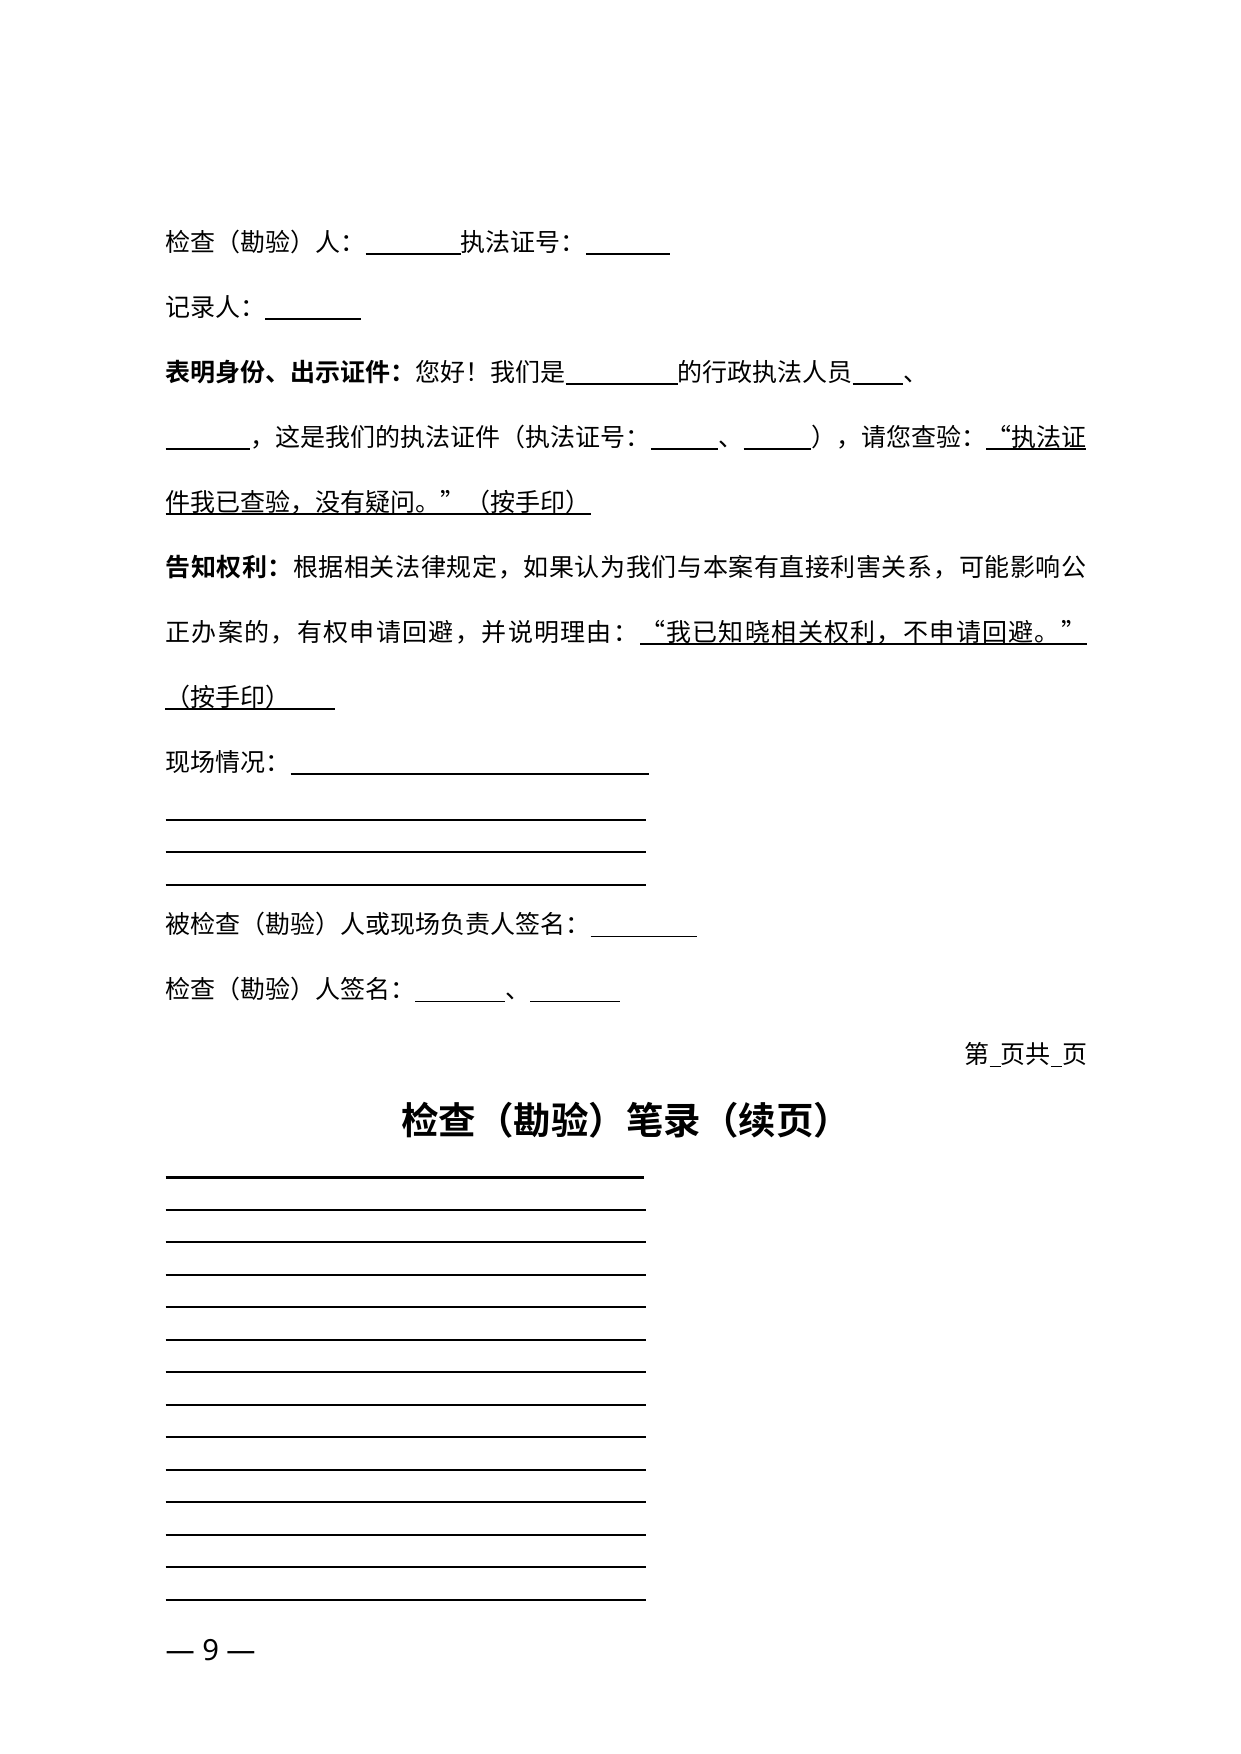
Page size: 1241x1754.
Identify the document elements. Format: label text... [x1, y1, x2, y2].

text 检查（勘验）人签名： 、 [165, 955, 1087, 1020]
text 检查（勘验）人： 执法证号： [165, 208, 1087, 273]
text 第 页共 页 [165, 1020, 1087, 1085]
text ，这是我们的执法证件（执法证号： 、 ），请您查验：“执法证件我已查验，没有疑问。”（按手印） [165, 403, 1087, 533]
text 被检查（勘验）人或现场负责人签名： [165, 890, 1087, 955]
text 表明身份、出示证件：您好！我们是 的行政执法人员 、 [165, 338, 1087, 403]
text 检查（勘验）笔录（续页） [165, 1085, 1087, 1150]
text 告知权利：根据相关法律规定，如果认为我们与本案有直接利害关系，可能影响公正办案的，有权申请回避，并说明理由：“我已知晓相关权利，不申请回避。”（按手印） [165, 533, 1087, 728]
text 记录人： [165, 273, 1087, 338]
text 现场情况： [165, 728, 1087, 793]
